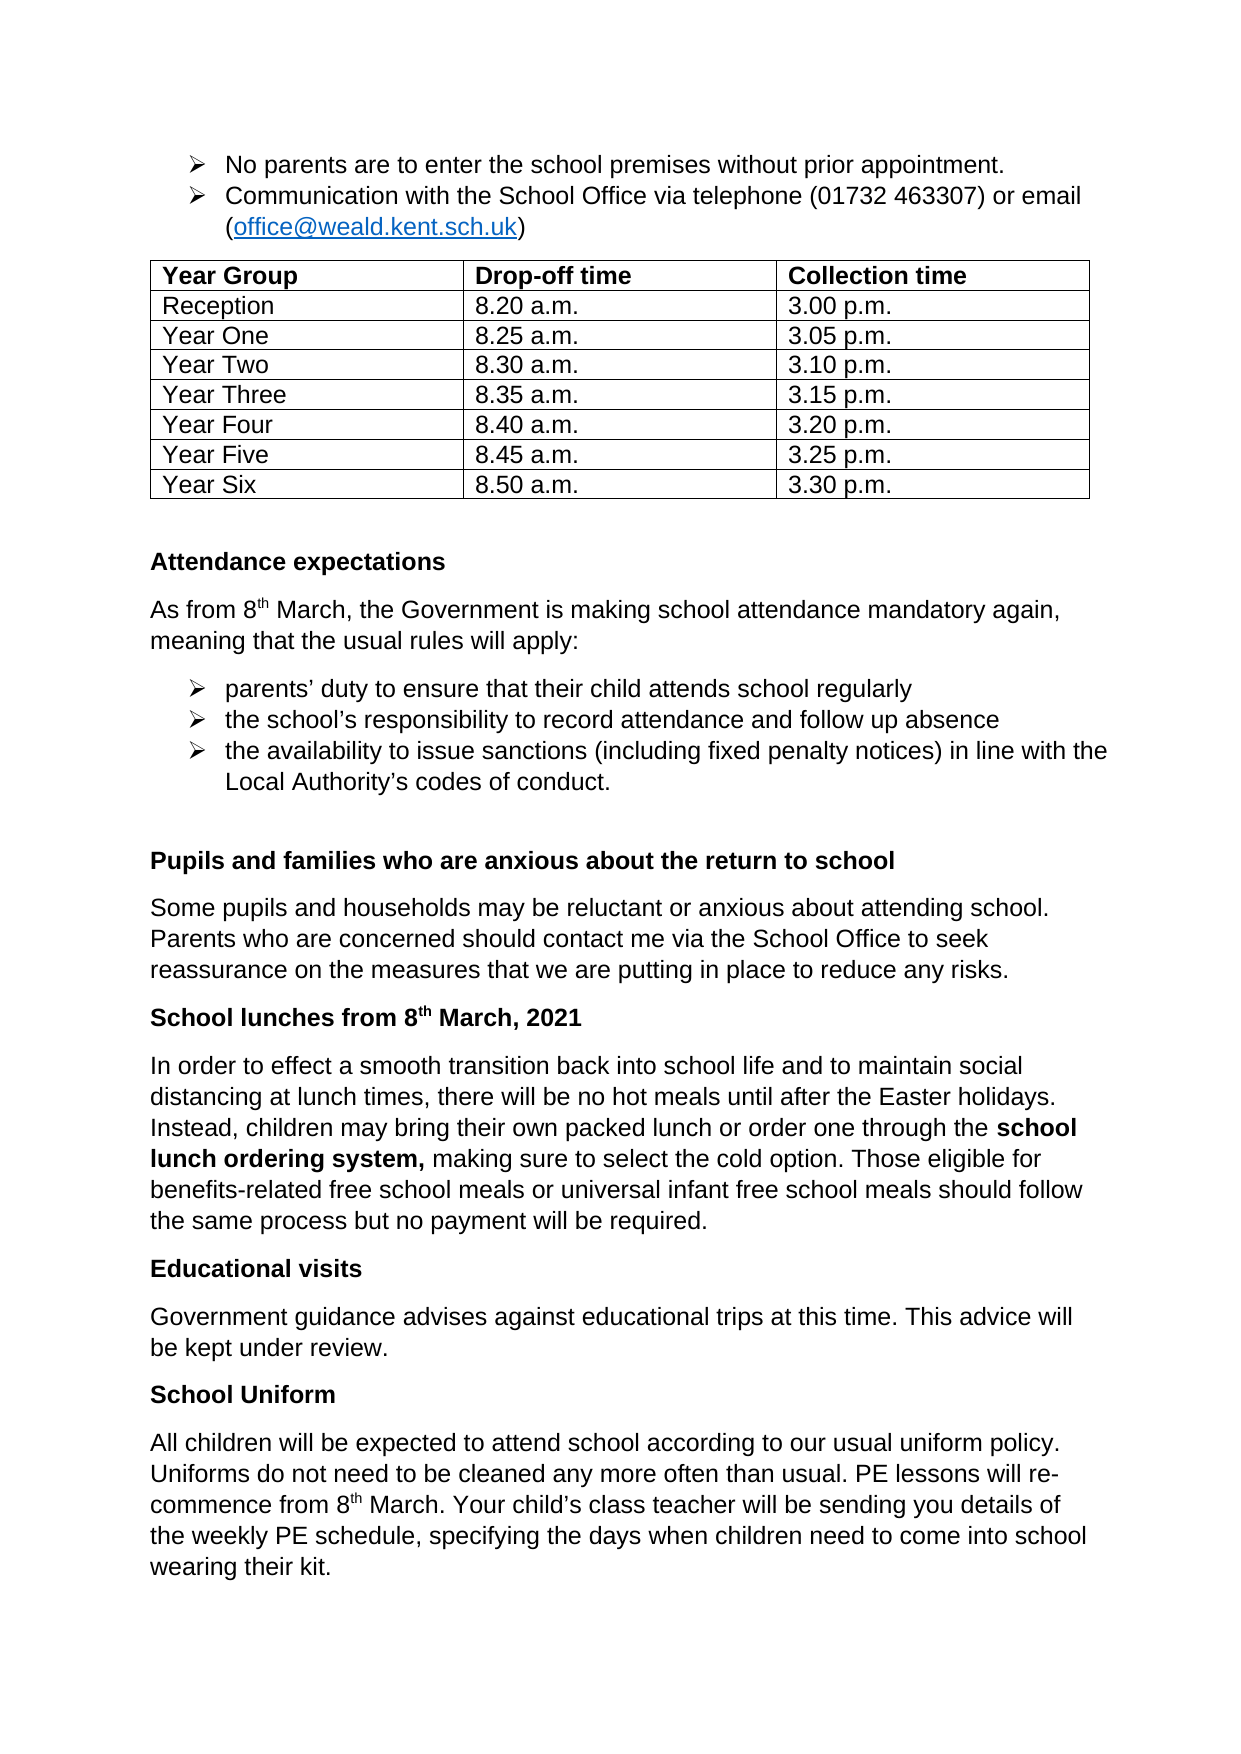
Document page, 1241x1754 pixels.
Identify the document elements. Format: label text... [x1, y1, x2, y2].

table_cell 8.20 a.m. [464, 291, 776, 319]
text Government guidance advises against educational trips at this time. This advice will be kept under review. [150, 1302, 1090, 1361]
list the availability to issue sanctions (including fixed penalty notices) in line with the Local Authority’s codes of conduct. [187, 736, 1139, 796]
table_cell 8.35 a.m. [464, 380, 776, 409]
text School Uniform [150, 1380, 1090, 1409]
text All children will be expected to attend school according to our usual uniform policy. Uniforms do not need to be cleaned any more often than usual. PE lessons will re-commence from 8th March. Your child’s class teacher will be sending you details of the weekly PE schedule, specifying the days when children need to come into school wearing their kit. [150, 1428, 1090, 1581]
table_cell Reception [151, 291, 463, 319]
table_cell Year One [151, 321, 463, 349]
table_cell 3.20 p.m. [777, 410, 1089, 439]
list No parents are to enter the school premises without prior appointment. [187, 150, 1139, 179]
text In order to effect a smooth transition back into school life and to maintain social distancing at lunch times, there will be no hot meals until after the Easter holidays. Instead, children may bring their own packed lunch or order one through the school lunch ordering system, making sure to select the cold option. Those eligible for benefits-related free school meals or universal infant free school meals should follow the same process but no payment will be required. [150, 1051, 1090, 1235]
text As from 8th March, the Government is making school attendance mandatory again, meaning that the usual rules will apply: [150, 595, 1139, 654]
table_cell 3.15 p.m. [777, 380, 1089, 409]
text Educational visits [150, 1254, 1090, 1283]
table_cell Year Five [151, 440, 463, 468]
table_cell 3.30 p.m. [777, 470, 1089, 498]
table_cell 8.30 a.m. [464, 350, 776, 379]
table_cell 3.10 p.m. [777, 350, 1089, 379]
text Attendance expectations [150, 547, 1139, 576]
table_header Drop-off time [464, 261, 776, 290]
text Pupils and families who are anxious about the return to school [150, 846, 1139, 874]
table_cell 8.50 a.m. [464, 470, 776, 498]
table_cell 3.05 p.m. [777, 321, 1089, 349]
text Some pupils and households may be reluctant or anxious about attending school. Parents who are concerned should contact me via the School Office to seek reassurance on the measures that we are putting in place to reduce any risks. [150, 893, 1090, 984]
table_header Collection time [777, 261, 1089, 290]
table_header Year Group [151, 261, 463, 290]
table_cell 8.45 a.m. [464, 440, 776, 468]
table_cell 3.00 p.m. [777, 291, 1089, 319]
table_cell 8.40 a.m. [464, 410, 776, 439]
table_cell 8.25 a.m. [464, 321, 776, 349]
list Communication with the School Office via telephone (01732 463307) or email (office@weald.kent.sch.uk) [187, 181, 1139, 241]
table_cell Year Three [151, 380, 463, 409]
list the school’s responsibility to record attendance and follow up absence [187, 705, 1139, 733]
table_cell Year Six [151, 470, 463, 498]
table_cell 3.25 p.m. [777, 440, 1089, 468]
table_cell Year Two [151, 350, 463, 379]
list parents’ duty to ensure that their child attends school regularly [187, 673, 1139, 702]
table_cell Year Four [151, 410, 463, 439]
text School lunches from 8th March, 2021 [150, 1003, 1090, 1032]
